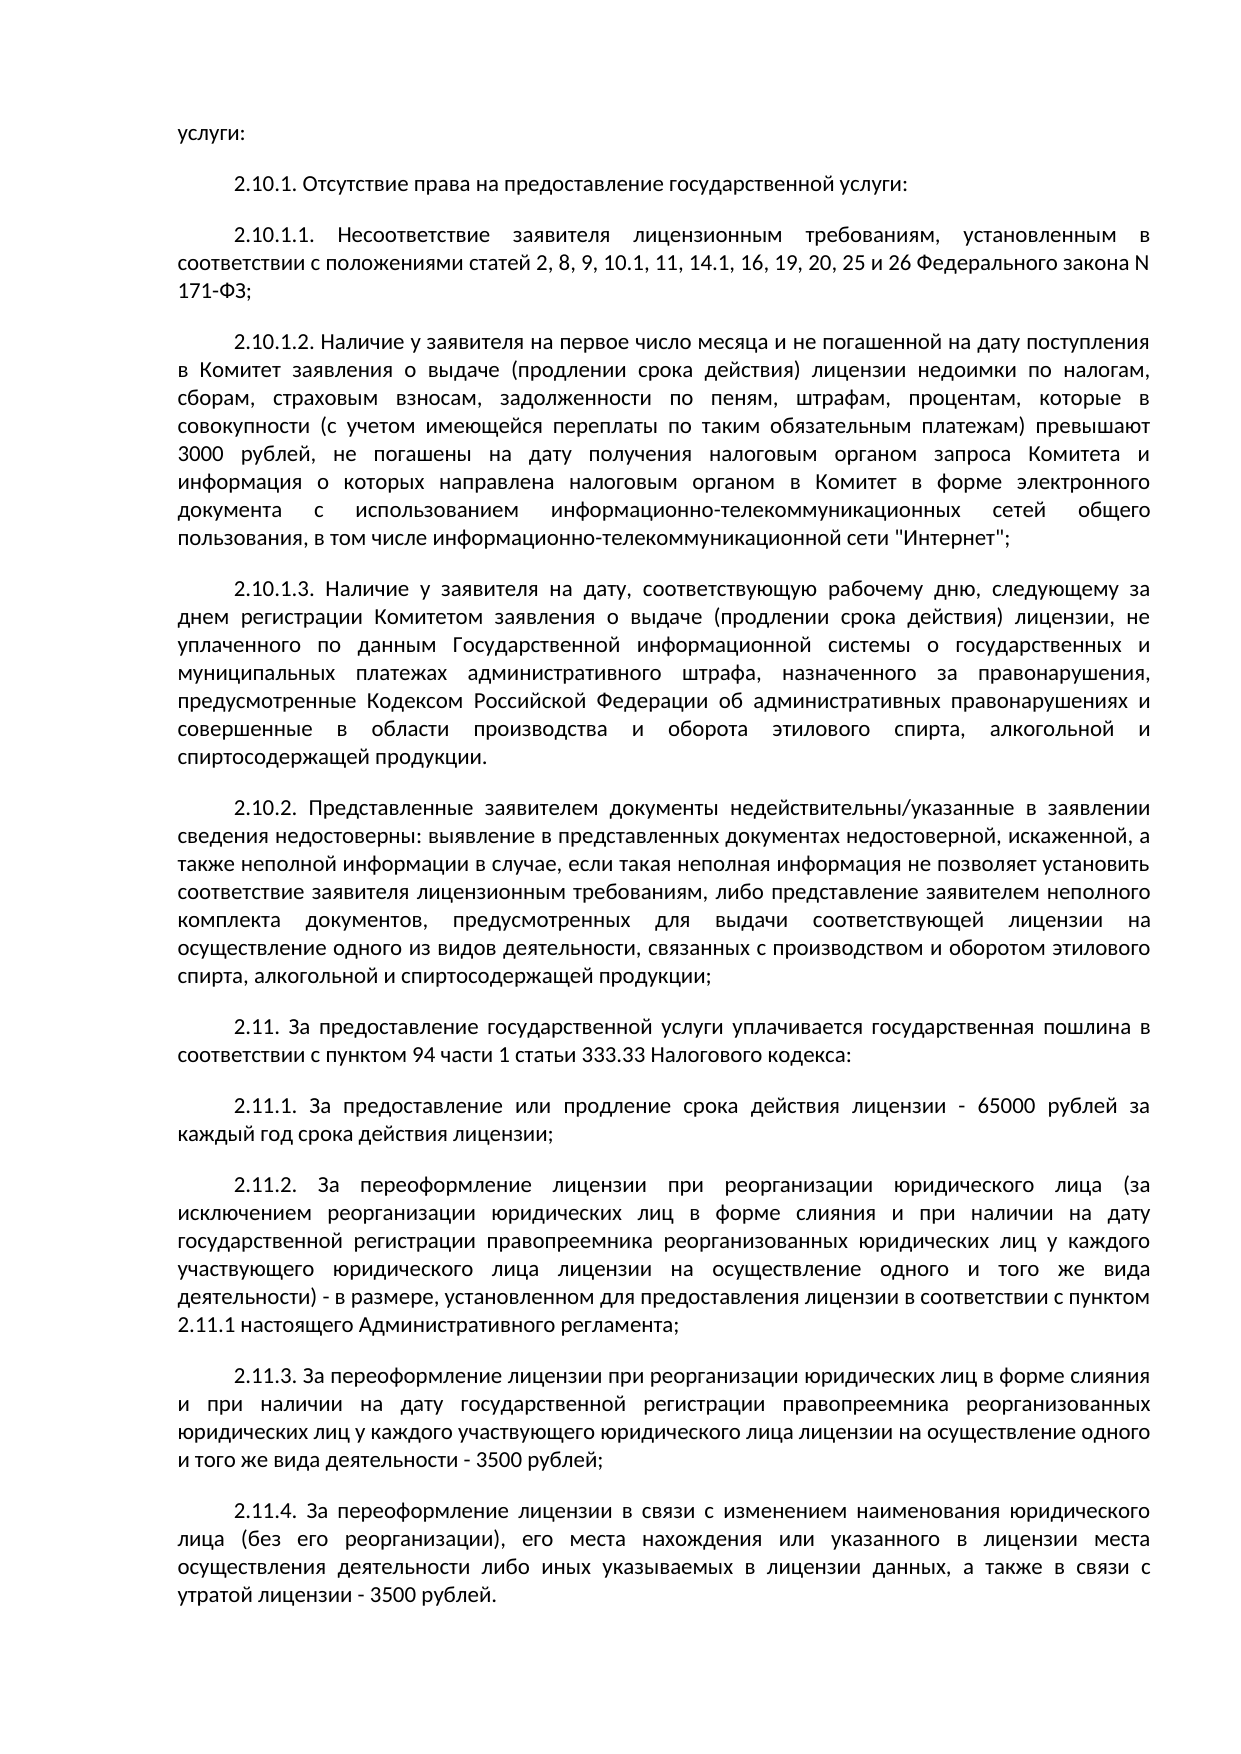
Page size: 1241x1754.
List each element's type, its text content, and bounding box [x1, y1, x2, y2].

text 2.10.1. Отсутствие права на предоставление государственной услуги: [177, 169, 1152, 197]
text 2.11.3. За переоформление лицензии при реорганизации юридических лиц в форме слияния и при наличии на дату государственной регистрации правопреемника реорганизованных юридических лиц у каждого участвующего юридического лица лицензии на осуществление одного и того же вида деятельности - 3500 рублей; [177, 1361, 1152, 1473]
text 2.10.1.3. Наличие у заявителя на дату, соответствующую рабочему дню, следующему за днем регистрации Комитетом заявления о выдаче (продлении срока действия) лицензии, не уплаченного по данным Государственной информационной системы о государственных и муниципальных платежах административного штрафа, назначенного за правонарушения, предусмотренные Кодексом Российской Федерации об административных правонарушениях и совершенные в области производства и оборота этилового спирта, алкогольной и спиртосодержащей продукции. [177, 574, 1152, 770]
text 2.10.1.1. Несоответствие заявителя лицензионным требованиям, установленным в соответствии с положениями статей 2, 8, 9, 10.1, 11, 14.1, 16, 19, 20, 25 и 26 Федерального закона N 171-ФЗ; [177, 220, 1152, 304]
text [177, 118, 1152, 146]
text 2.10.2. Представленные заявителем документы недействительны/указанные в заявлении сведения недостоверны: выявление в представленных документах недостоверной, искаженной, а также неполной информации в случае, если такая неполная информация не позволяет установить соответствие заявителя лицензионным требованиям, либо представление заявителем неполного комплекта документов, предусмотренных для выдачи соответствующей лицензии на осуществление одного из видов деятельности, связанных с производством и оборотом этилового спирта, алкогольной и спиртосодержащей продукции; [177, 793, 1152, 989]
text 2.11.2. За переоформление лицензии при реорганизации юридического лица (за исключением реорганизации юридических лиц в форме слияния и при наличии на дату государственной регистрации правопреемника реорганизованных юридических лиц у каждого участвующего юридического лица лицензии на осуществление одного и того же вида деятельности) - в размере, установленном для предоставления лицензии в соответствии с пунктом 2.11.1 настоящего Административного регламента; [177, 1170, 1152, 1338]
text 2.11.4. За переоформление лицензии в связи с изменением наименования юридического лица (без его реорганизации), его места нахождения или указанного в лицензии места осуществления деятельности либо иных указываемых в лицензии данных, а также в связи с утратой лицензии - 3500 рублей. [177, 1496, 1152, 1608]
text 2.11. За предоставление государственной услуги уплачивается государственная пошлина в соответствии с пунктом 94 части 1 статьи 333.33 Налогового кодекса: [177, 1012, 1152, 1068]
text 2.10.1.2. Наличие у заявителя на первое число месяца и не погашенной на дату поступления в Комитет заявления о выдаче (продлении срока действия) лицензии недоимки по налогам, сборам, страховым взносам, задолженности по пеням, штрафам, процентам, которые в совокупности (с учетом имеющейся переплаты по таким обязательным платежам) превышают 3000 рублей, не погашены на дату получения налоговым органом запроса Комитета и информация о которых направлена налоговым органом в Комитет в форме электронного документа с использованием информационно-телекоммуникационных сетей общего пользования, в том числе информационно-телекоммуникационной сети "Интернет"; [177, 327, 1152, 551]
text 2.11.1. За предоставление или продление срока действия лицензии - 65000 рублей за каждый год срока действия лицензии; [177, 1091, 1152, 1147]
